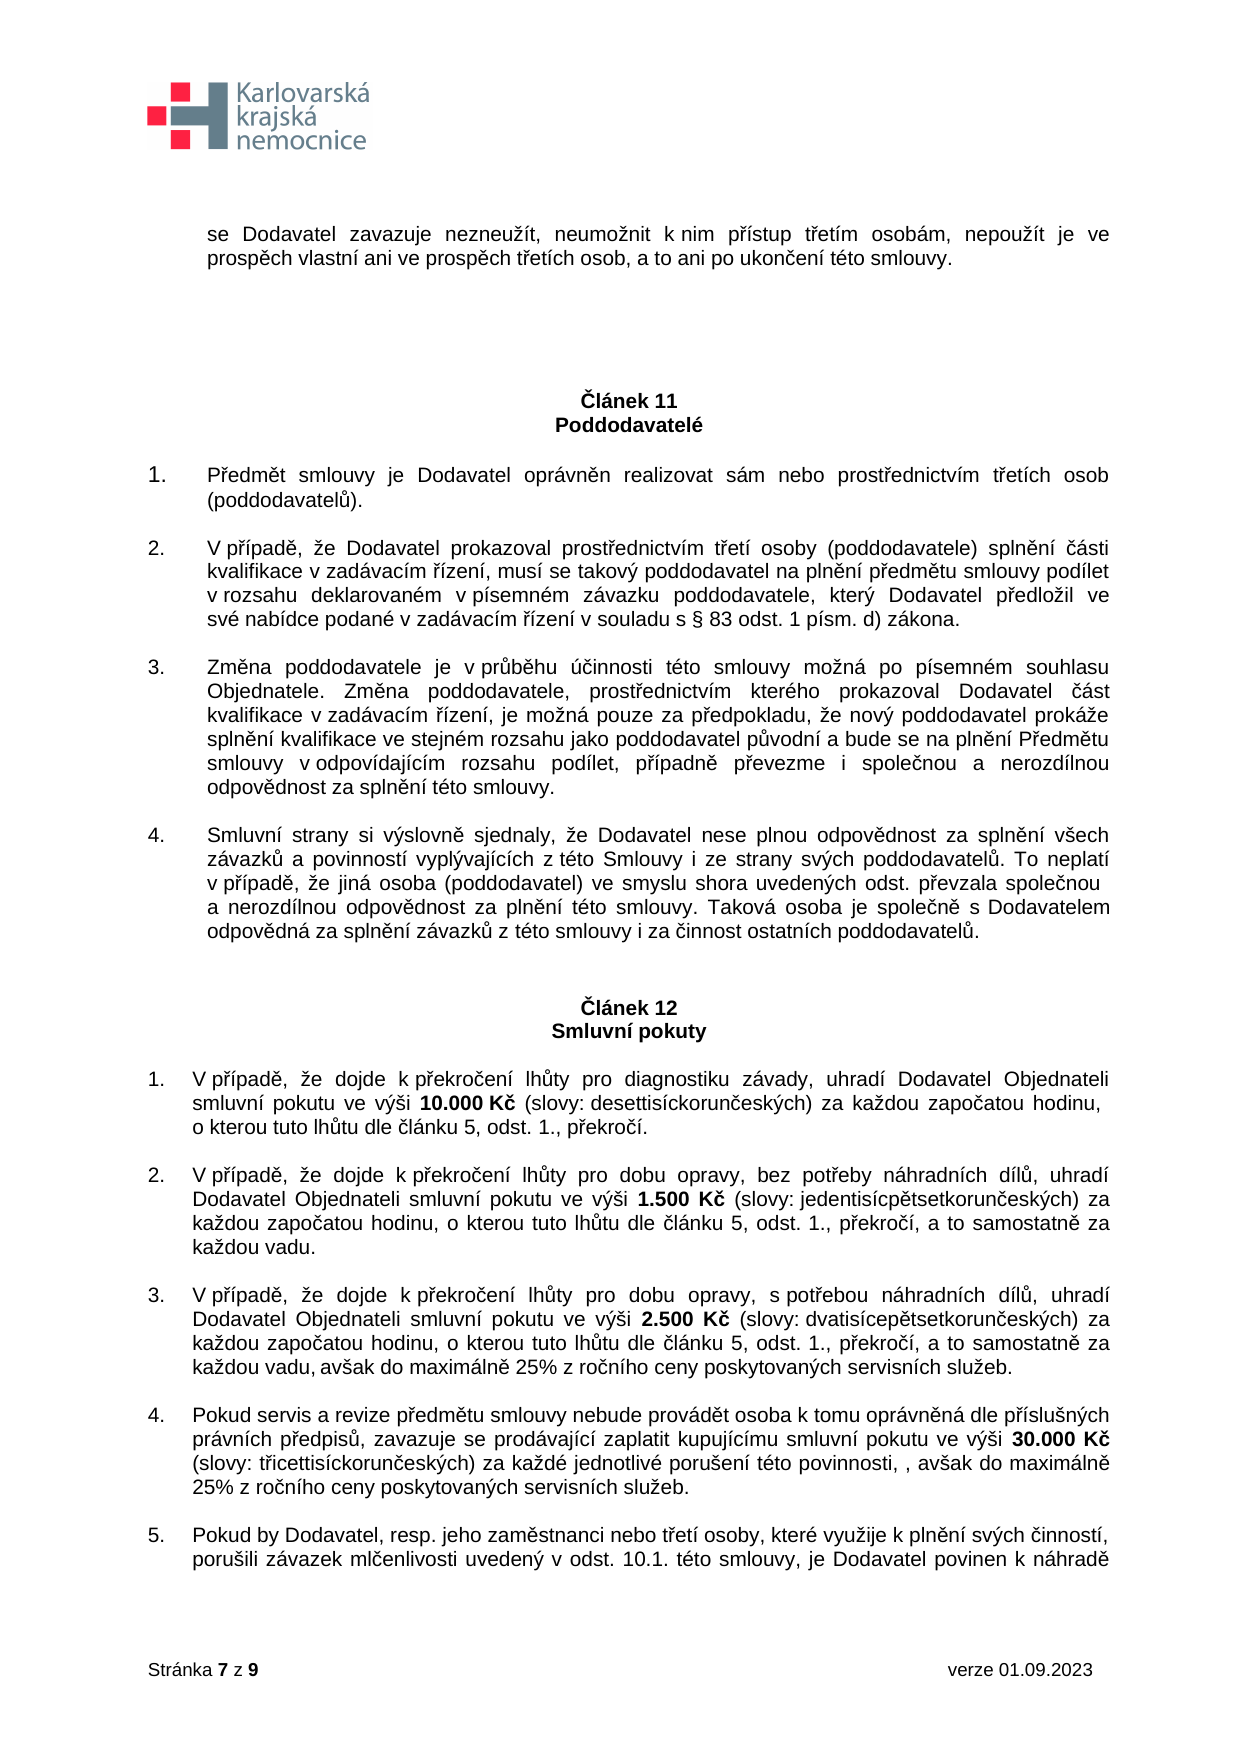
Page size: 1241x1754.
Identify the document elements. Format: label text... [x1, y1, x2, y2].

list Pokud servis a revize předmětu smlouvy nebude provádět osoba k tomu oprávněná dle příslušných právních předpisů, zavazuje se prodávající zaplatit kupujícímu smluvní pokutu ve výši 30.000 Kč (slovy: třicettisíckorunčeských) za každé jednotlivé porušení této povinnosti, , avšak do maximálně 25% z ročního ceny poskytovaných servisních služeb. [148, 1403, 1110, 1498]
subtitle Smluvní strany si výslovně sjednaly, že Dodavatel nese plnou odpovědnost za splnění všech závazků a povinností vyplývajících z této Smlouvy i ze strany svých poddodavatelů. To neplatí v případě, že jiná osoba (poddodavatel) ve smyslu shora uvedených odst. převzala společnou a nerozdílnou odpovědnost za plnění této smlouvy. Taková osoba je společně s Dodavatelem odpovědná za splnění závazků z této smlouvy i za činnost ostatních poddodavatelů. [148, 823, 1110, 943]
text Poddodavatelé [148, 413, 1110, 437]
subtitle 1. Předmět smlouvy je Dodavatel oprávněn realizovat sám nebo prostřednictvím třetích osob (poddodavatelů). [148, 461, 1110, 511]
list Změna poddodavatele je v průběhu účinnosti této smlouvy možná po písemném souhlasu Objednatele. Změna poddodavatele, prostřednictvím kterého prokazoval Dodavatel část kvalifikace v zadávacím řízení, je možná pouze za předpokladu, že nový poddodavatel prokáže splnění kvalifikace ve stejném rozsahu jako poddodavatel původní a bude se na plnění Předmětu smlouvy v odpovídajícím rozsahu podílet, případně převezme i společnou a nerozdílnou odpovědnost za splnění této smlouvy. [148, 655, 1110, 799]
list V případě, že dojde k překročení lhůty pro diagnostiku závady, uhradí Dodavatel Objednateli smluvní pokutu ve výši 10.000 Kč (slovy: desettisíckorunčeských) za každou započatou hodinu, o kterou tuto lhůtu dle článku 5, odst. 1., překročí. [148, 1067, 1110, 1139]
text Článek 11 [148, 389, 1110, 413]
list V případě, že dojde k překročení lhůty pro dobu opravy, bez potřeby náhradních dílů, uhradí Dodavatel Objednateli smluvní pokutu ve výši 1.500 Kč (slovy: jedentisícpětsetkorunčeských) za každou započatou hodinu, o kterou tuto lhůtu dle článku 5, odst. 1., překročí, a to samostatně za každou vadu. [148, 1163, 1110, 1259]
text Smluvní pokuty [148, 1019, 1110, 1043]
list V případě, že dojde k překročení lhůty pro dobu opravy, s potřebou náhradních dílů, uhradí Dodavatel Objednateli smluvní pokutu ve výši 2.500 Kč (slovy: dvatisícepětsetkorunčeských) za každou započatou hodinu, o kterou tuto lhůtu dle článku 5, odst. 1., překročí, a to samostatně za každou vadu, avšak do maximálně 25% z ročního ceny poskytovaných servisních služeb. [148, 1283, 1110, 1379]
text Článek 12 [148, 995, 1110, 1019]
subtitle 2. V případě, že Dodavatel prokazoval prostřednictvím třetí osoby (poddodavatele) splnění části kvalifikace v zadávacím řízení, musí se takový poddodavatel na plnění předmětu smlouvy podílet v rozsahu deklarovaném v písemném závazku poddodavatele, který Dodavatel předložil ve své nabídce podané v zadávacím řízení v souladu s § 83 odst. 1 písm. d) zákona. [148, 535, 1110, 631]
picture [147, 82, 373, 150]
text se Dodavatel zavazuje nezneužít, neumožnit k nim přístup třetím osobám, nepoužít je ve prospěch vlastní ani ve prospěch třetích osob, a to ani po ukončení této smlouvy. [207, 222, 1110, 269]
